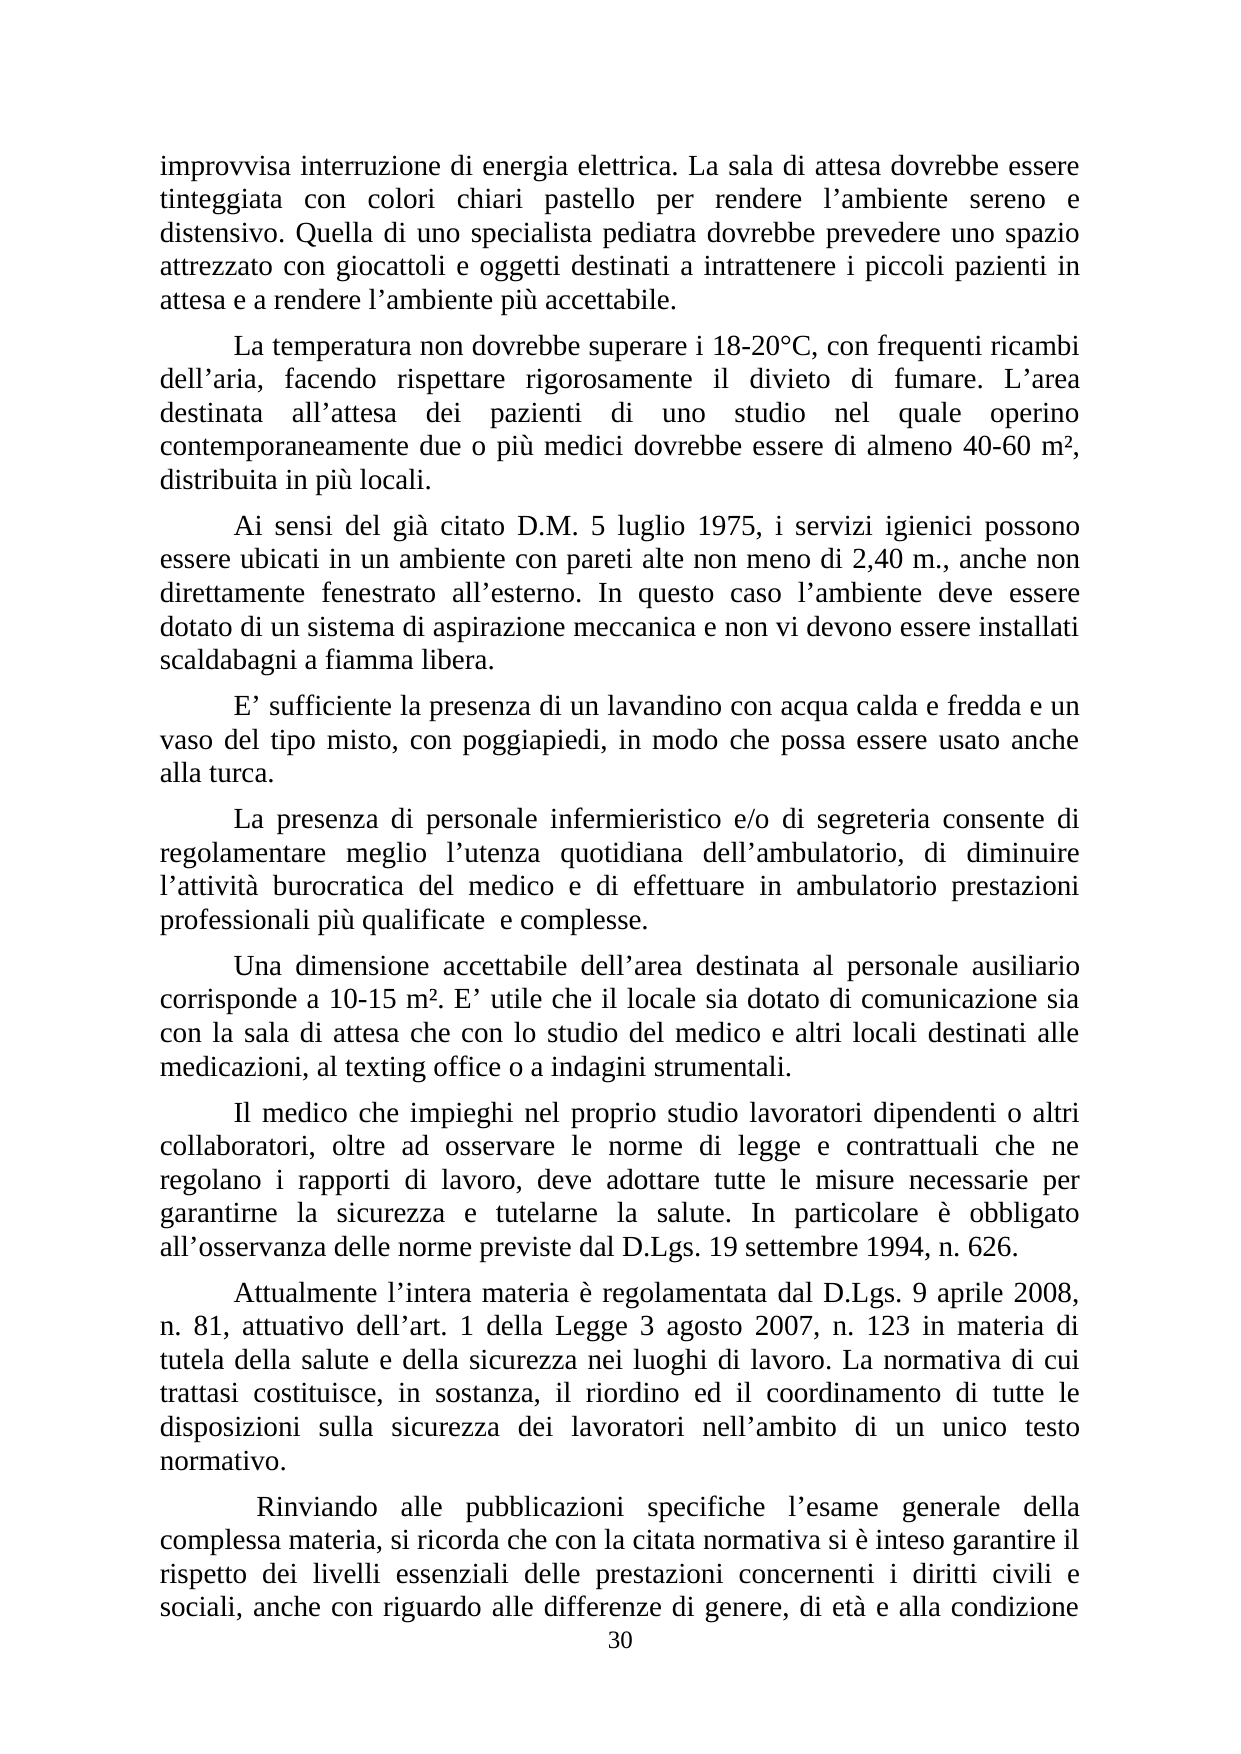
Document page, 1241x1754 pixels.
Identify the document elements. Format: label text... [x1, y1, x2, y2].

text La presenza di personale infermieristico e/o di segreteria consente di regolamentare meglio l’utenza quotidiana dell’ambulatorio, di diminuire l’attività burocratica del medico e di effettuare in ambulatorio prestazioni professionali più qualificate e complesse. [159, 801, 1081, 936]
text Una dimensione accettabile dell’area destinata al personale ausiliario corrisponde a 10-. E’ utile che il locale sia dotato di comunicazione sia con la sala di attesa che con lo studio del medico e altri locali destinati alle medicazioni, al texting office o a indagini strumentali. [159, 948, 1081, 1082]
text Ai sensi del già citato D.M. 5 luglio 1975, i servizi igienici possono essere ubicati in un ambiente con pareti alte non meno di ., anche non direttamente fenestrato all’esterno. In questo caso l’ambiente deve essere dotato di un sistema di aspirazione meccanica e non vi devono essere installati scaldabagni a fiamma libera. [159, 508, 1081, 676]
text Il medico che impieghi nel proprio studio lavoratori dipendenti o altri collaboratori, oltre ad osservare le norme di legge e contrattuali che ne regolano i rapporti di lavoro, deve adottare tutte le misure necessarie per garantirne la sicurezza e tutelarne la salute. In particolare è obbligato all’osservanza delle norme previste dal D.Lgs. 19 settembre 1994, n. 626. [159, 1095, 1081, 1262]
text Attualmente l’intera materia è regolamentata dal D.Lgs. 9 aprile 2008, n. 81, attuativo dell’art. 1 della Legge 3 agosto 2007, n. materia di tutela della salute e della sicurezza nei luoghi di lavoro. La normativa di cui trattasi costituisce, in sostanza, il riordino ed il coordinamento di tutte le disposizioni sulla sicurezza dei lavoratori nell’ambito di un unico testo normativo. [159, 1275, 1081, 1476]
text La temperatura non dovrebbe superare i 18-, con frequenti ricambi dell’aria, facendo rispettare rigorosamente il divieto di fumare. L’area destinata all’attesa dei pazienti di uno studio nel quale operino contemporaneamente due o più medici dovrebbe essere di almeno 40-, distribuita in più locali. [159, 328, 1081, 496]
text E’ sufficiente la presenza di un lavandino con acqua calda e fredda e un vaso del tipo misto, con poggiapiedi, in modo che possa essere usato anche alla turca. [159, 688, 1081, 789]
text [159, 148, 1081, 315]
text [159, 1489, 1081, 1623]
